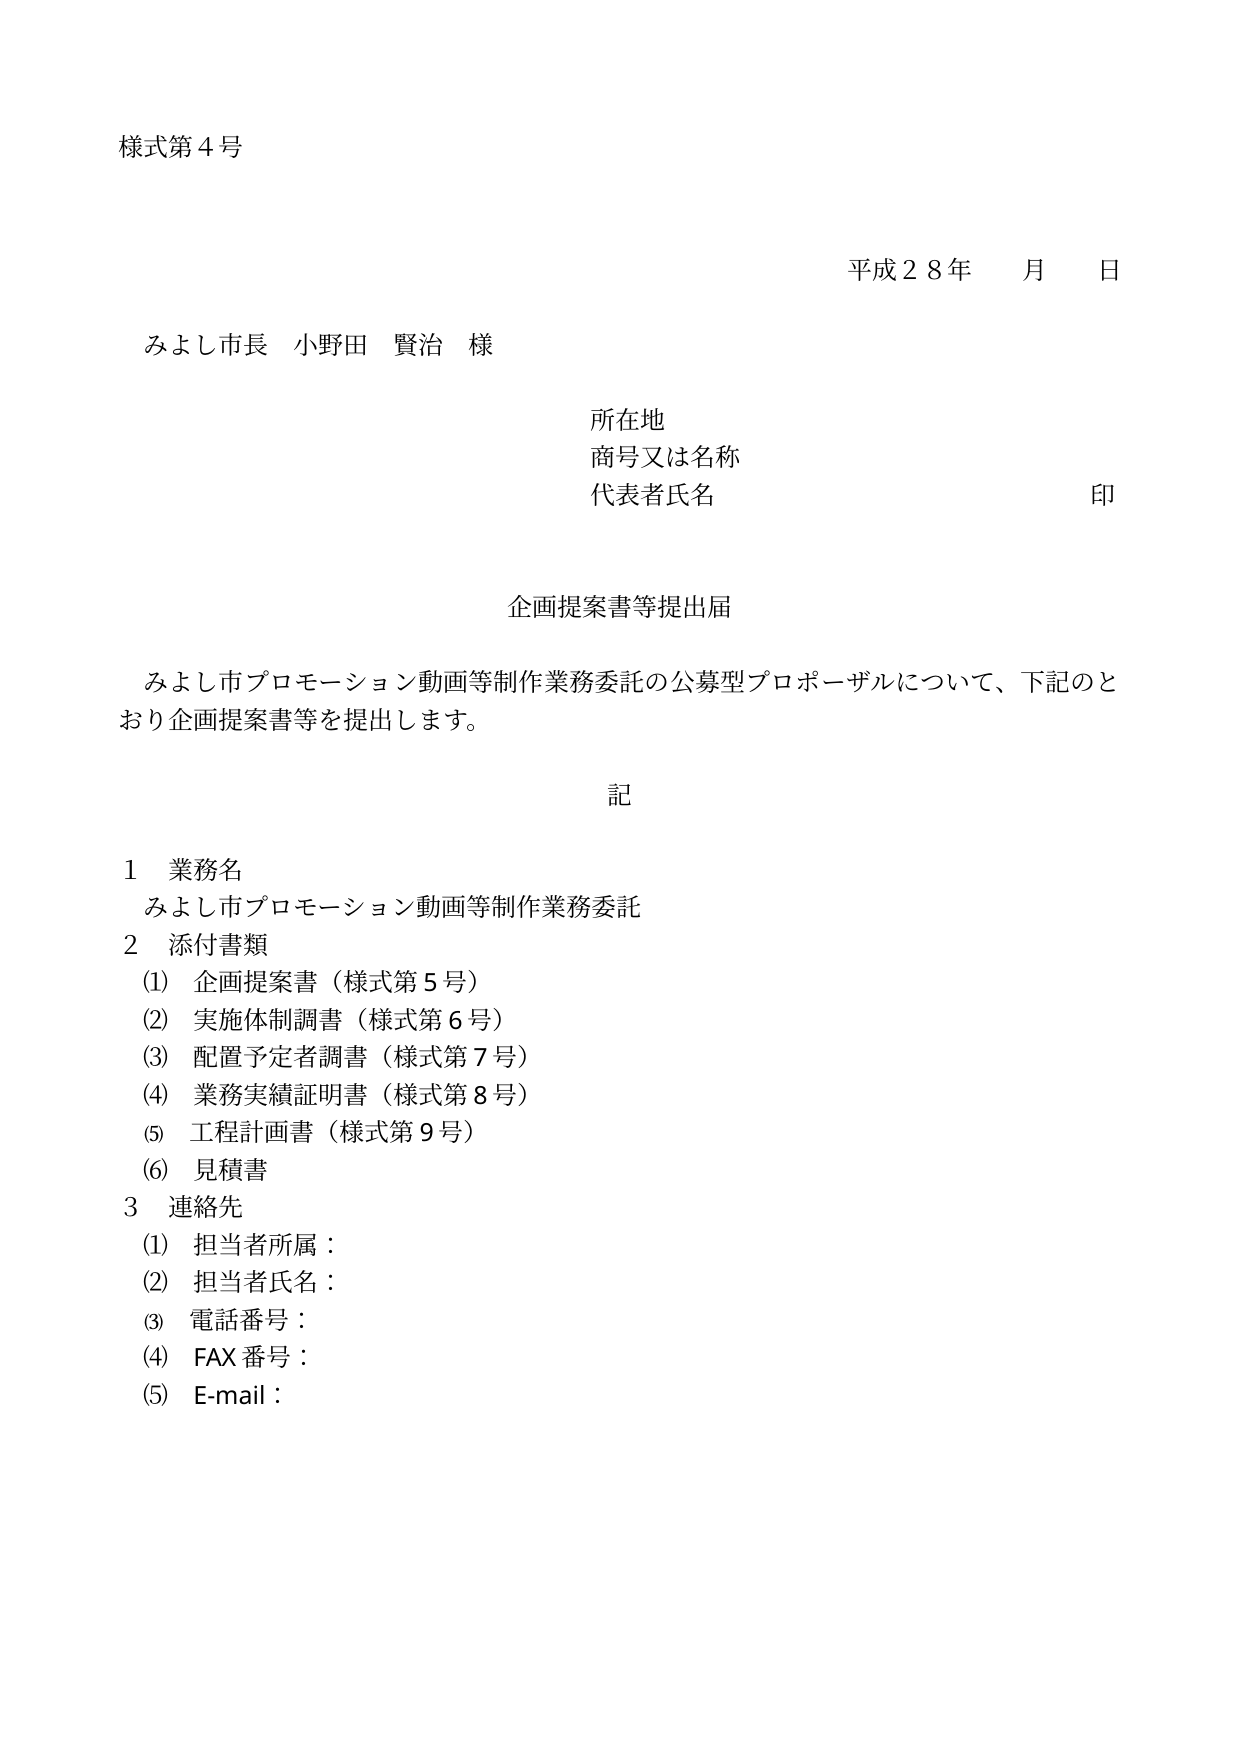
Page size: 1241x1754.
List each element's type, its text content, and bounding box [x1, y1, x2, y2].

text みよし市プロモーション動画等制作業務委託 [118, 887, 1122, 925]
text 企画提案書等提出届 [161, 587, 1052, 625]
text 様式第４号 [118, 127, 1122, 164]
text ３ 連絡先 [118, 1187, 1122, 1225]
text ⑴ 担当者所属： [118, 1225, 1122, 1262]
text 代表者氏名 印 [118, 475, 1122, 512]
text みよし市長 小野田 賢治 様 [118, 325, 1122, 362]
text ⑹ 見積書 [118, 1150, 1122, 1187]
text ⑸ 工程計画書（様式第9号） [118, 1112, 1122, 1150]
text ⑵ 担当者氏名： [118, 1262, 1122, 1300]
text ⑴ 企画提案書（様式第5号） [118, 962, 1122, 1000]
text 平成２８年 月 日 [118, 250, 1122, 287]
text ⑷ 業務実績証明書（様式第8号） [118, 1075, 1122, 1112]
text ⑸ E-mail： [118, 1375, 1122, 1412]
subtitle 記 [118, 775, 1122, 812]
text １ 業務名 [118, 850, 1122, 887]
text ⑷ FAX番号： [118, 1337, 1122, 1375]
text ２ 添付書類 [118, 925, 1122, 962]
text 所在地 [118, 400, 1122, 437]
text ⑶ 電話番号： [118, 1300, 1122, 1337]
text 商号又は名称 [118, 437, 1122, 475]
text ⑶ 配置予定者調書（様式第7号） [118, 1037, 1122, 1075]
text ⑵ 実施体制調書（様式第6号） [118, 1000, 1122, 1037]
text みよし市プロモーション動画等制作業務委託の公募型プロポーザルについて、下記のとおり企画提案書等を提出します。 [118, 662, 1122, 737]
